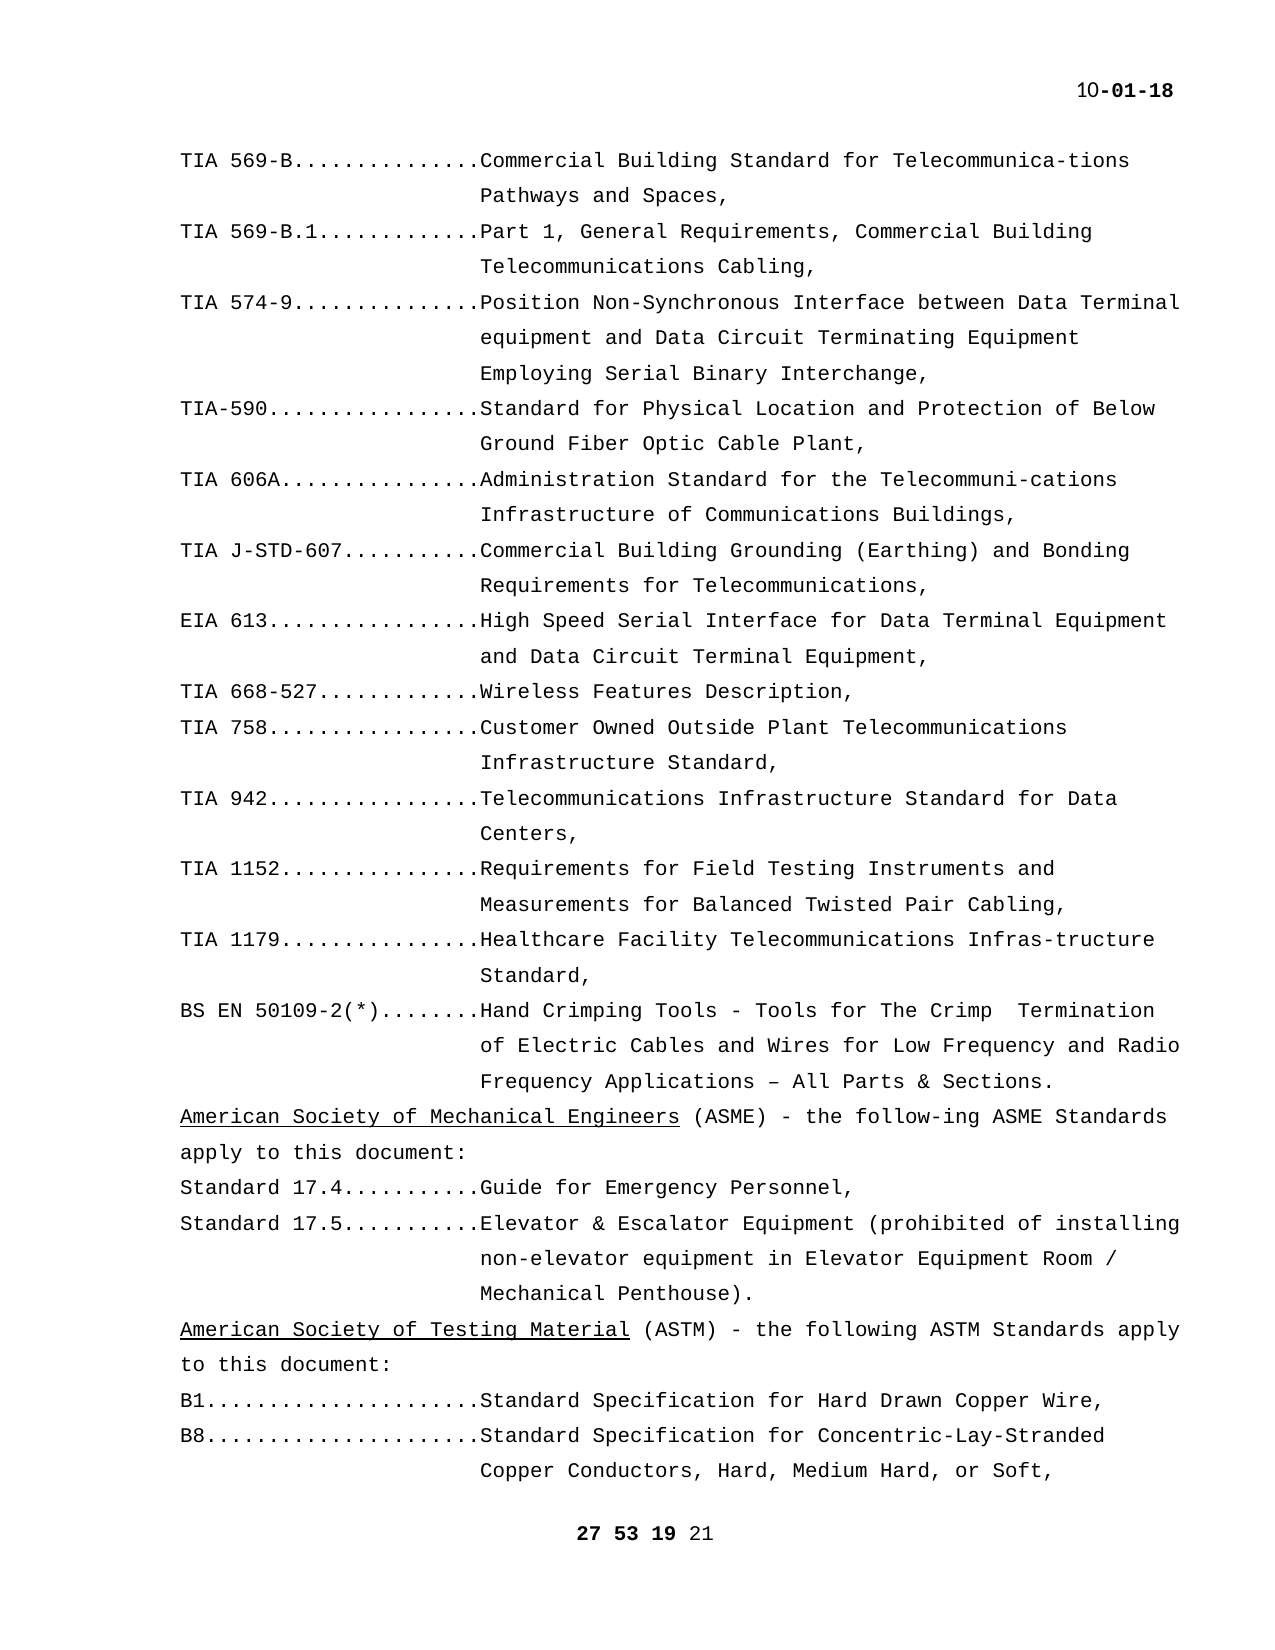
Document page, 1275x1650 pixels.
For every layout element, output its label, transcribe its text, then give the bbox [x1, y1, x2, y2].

text BS EN 50109-2(*) Hand Crimping Tools - Tools for The Crimp Termination of Electric Cables and Wires for Low Frequency and Radio Frequency Applications – All Parts & Sections. [180, 1000, 1185, 1094]
text B1 Standard Specification for Hard Drawn Copper Wire, [180, 1389, 1185, 1413]
text TIA 758 Customer Owned Outside Plant Telecommunications Infrastructure Standard, [180, 717, 1185, 776]
text American Society of Testing Material (ASTM) - the following ASTM Standards apply to this document: [142, 1319, 1185, 1378]
text TIA-590 Standard for Physical Location and Protection of Below Ground Fiber Optic Cable Plant, [180, 398, 1185, 457]
text TIA 569-B Commercial Building Standard for Telecommunica-tions Pathways and Spaces, [180, 150, 1185, 209]
text TIA J-STD-607 Commercial Building Grounding (Earthing) and Bonding Requirements for Telecommunications, [180, 539, 1185, 599]
text TIA 574-9 Position Non-Synchronous Interface between Data Terminal equipment and Data Circuit Terminating Equipment Employing Serial Binary Interchange, [180, 292, 1185, 386]
text TIA 606A Administration Standard for the Telecommuni-cations Infrastructure of Communications Buildings, [180, 469, 1185, 528]
text TIA 668-527 Wireless Features Description, [180, 681, 1185, 705]
text Standard 17.4 Guide for Emergency Personnel, [180, 1177, 1185, 1201]
text TIA 1152 Requirements for Field Testing Instruments and Measurements for Balanced Twisted Pair Cabling, [180, 858, 1185, 917]
text Standard 17.5 Elevator & Escalator Equipment (prohibited of installing non-elevator equipment in Elevator Equipment Room / Mechanical Penthouse). [180, 1212, 1185, 1307]
text TIA 942 Telecommunications Infrastructure Standard for Data Centers, [180, 787, 1185, 847]
text B8 Standard Specification for Concentric-Lay-Stranded Copper Conductors, Hard, Medium Hard, or Soft, [180, 1425, 1185, 1484]
text TIA 569-B.1 Part 1, General Requirements, Commercial Building Telecommunications Cabling, [180, 221, 1185, 280]
text TIA 1179 Healthcare Facility Telecommunications Infras-tructure Standard, [180, 929, 1185, 988]
text American Society of Mechanical Engineers (ASME) - the follow-ing ASME Standards apply to this document: [142, 1106, 1185, 1165]
text EIA 613 High Speed Serial Interface for Data Terminal Equipment and Data Circuit Terminal Equipment, [180, 610, 1185, 669]
